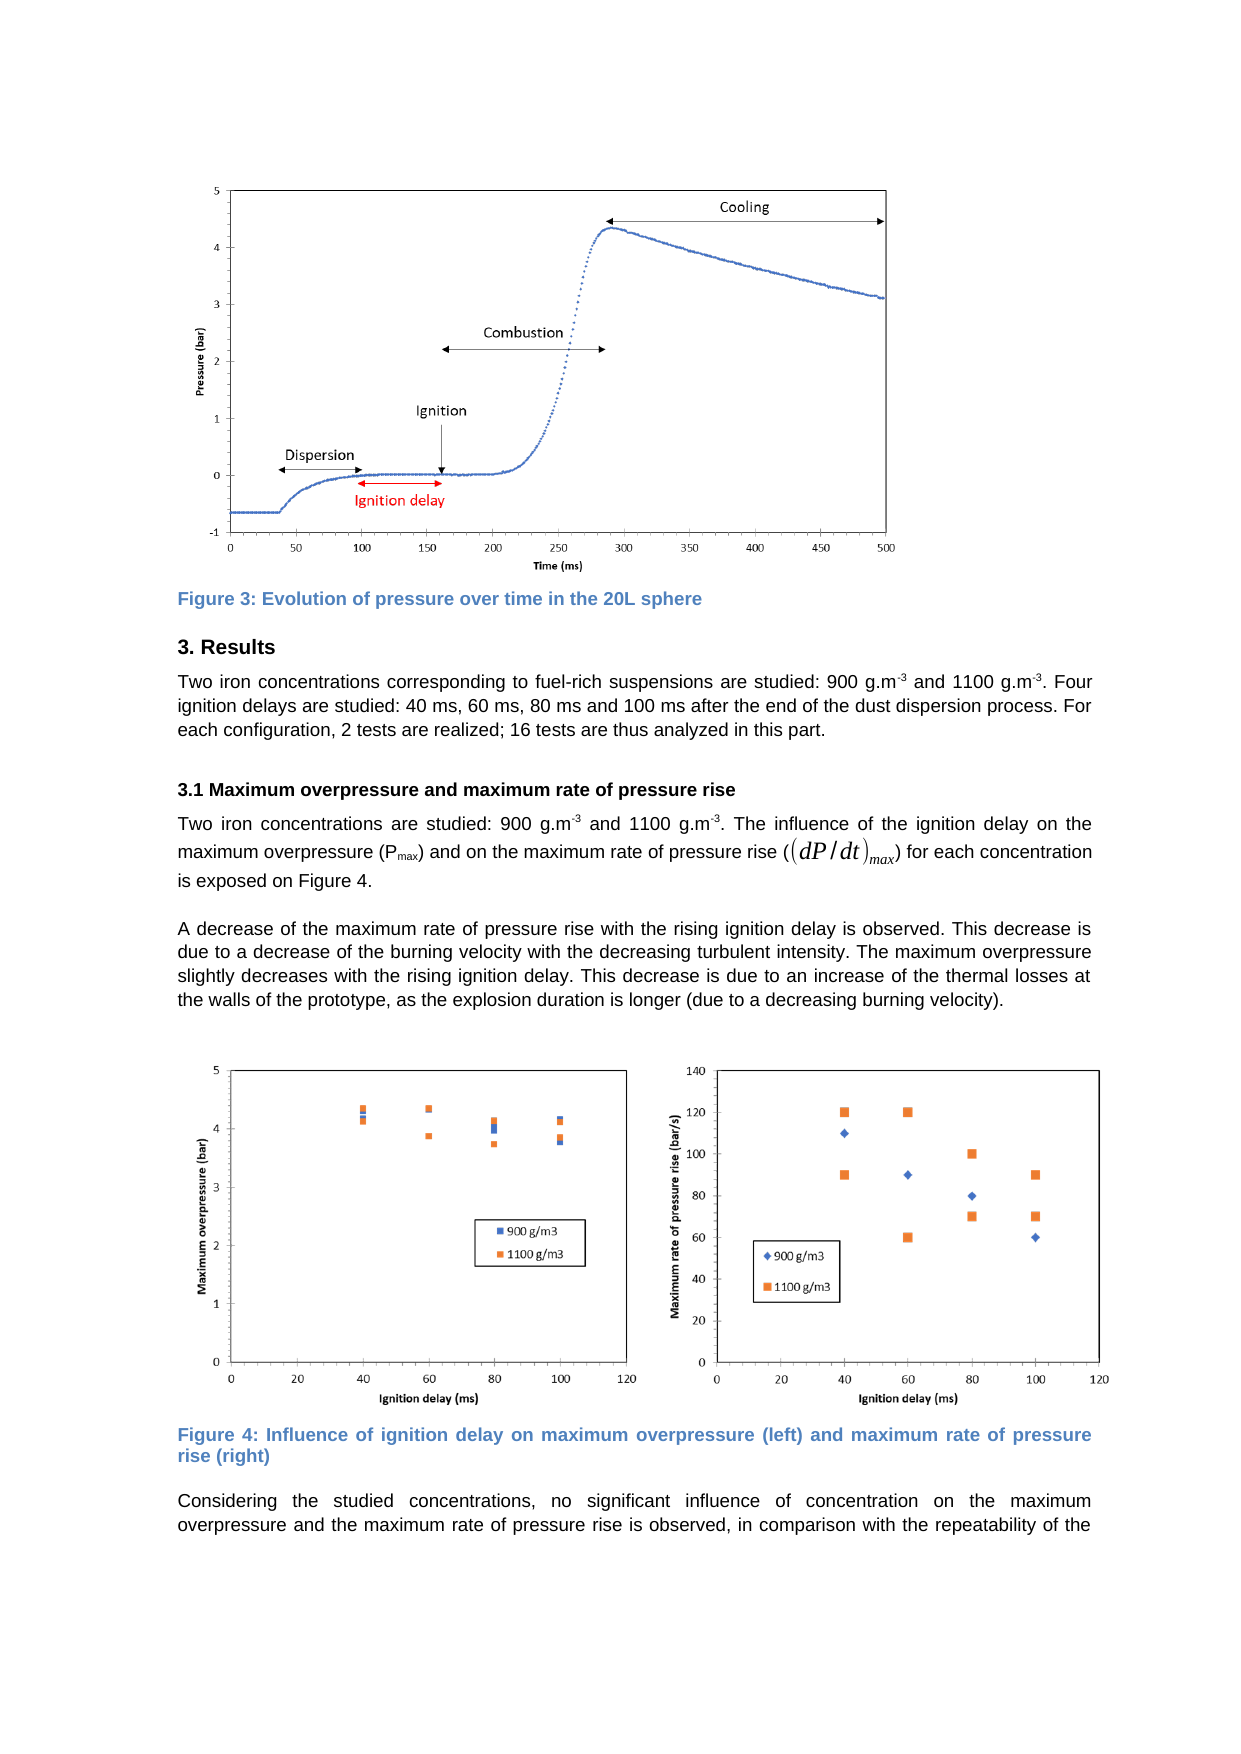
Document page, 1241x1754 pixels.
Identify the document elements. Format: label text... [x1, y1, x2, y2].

text Two iron concentrations corresponding to fuel-rich suspensions are studied: 900 g.m-3 and 1100 g.m-3. Four ignition delays are studied: 40 ms, 60 ms, 80 ms and 100 ms after the end of the dust dispersion process. For each configuration, 2 tests are realized; 16 tests are thus analyzed in this part. [177, 671, 1092, 740]
subtitle Results [177, 635, 1092, 659]
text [177, 1490, 1092, 1535]
text Figure 3: Evolution of pressure over time in the 20L sphere [177, 588, 1092, 610]
picture [177, 1056, 1123, 1422]
subtitle Maximum overpressure and maximum rate of pressure rise [177, 778, 1092, 800]
text Figure 4: Influence of ignition delay on maximum overpressure (left) and maximum rate of pressure rise (right) [177, 1423, 1092, 1466]
text A decrease of the maximum rate of pressure rise with the rising ignition delay is observed. This decrease is due to a decrease of the burning velocity with the decreasing turbulent intensity. The maximum overpressure slightly decreases with the rising ignition delay. This decrease is due to an increase of the thermal losses at the walls of the prototype, as the explosion duration is longer (due to a decreasing burning velocity). [177, 917, 1092, 1010]
picture [177, 177, 908, 587]
text Two iron concentrations are studied: 900 g.m-3 and 1100 g.m-3. The influence of the ignition delay on the maximum overpressure (Pmax) and on the maximum rate of pressure rise () for each concentration is exposed on Figure 4. [177, 812, 1092, 892]
